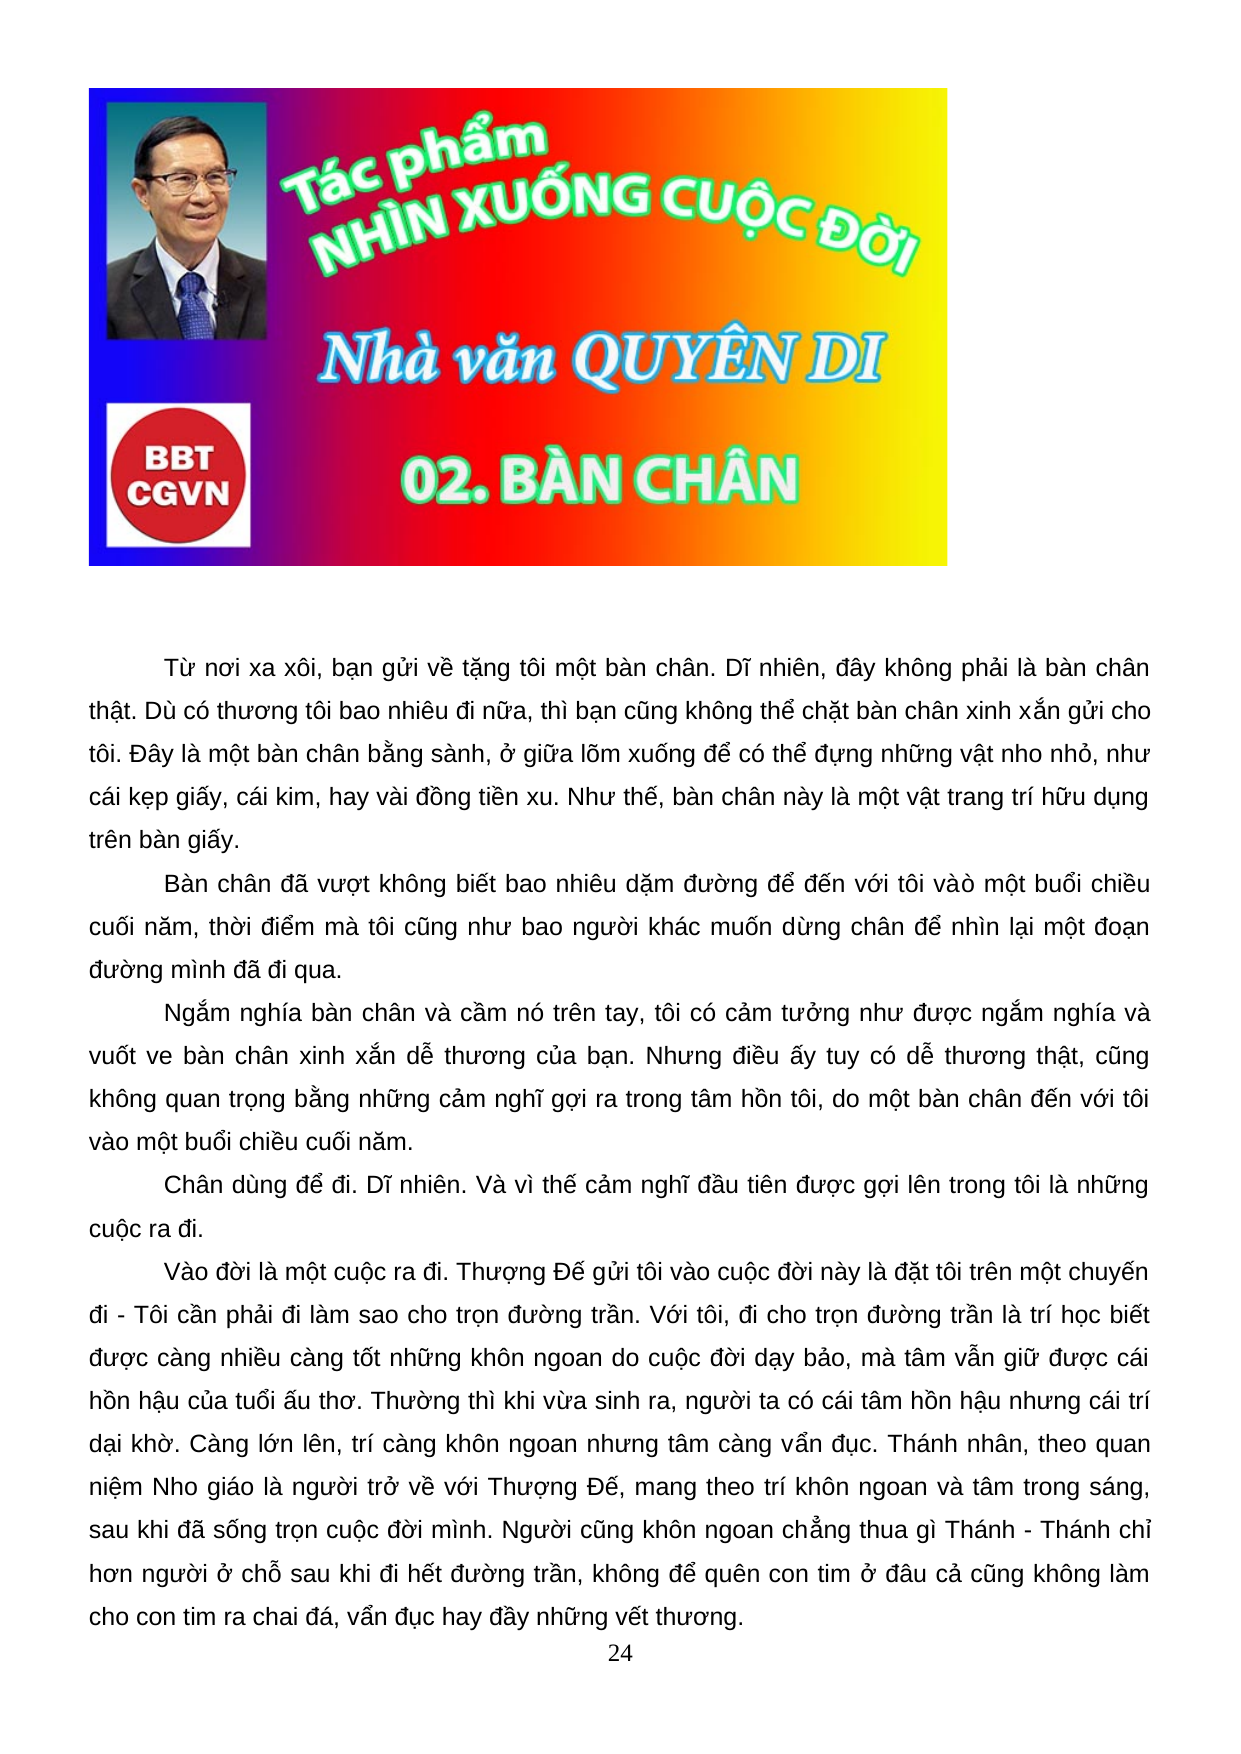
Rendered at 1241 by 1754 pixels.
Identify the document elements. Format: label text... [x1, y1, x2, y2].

picture [88, 88, 948, 566]
text Vào đời là một cuộc ra đi. Thượng Đế gửi tôi vào cuộc đời này là đặt tôi trên một chuyến đi - Tôi cần phải đi làm sao cho trọn đường trần. Với tôi, đi cho trọn đường trần là trí học biết được càng nhiều càng tốt những khôn ngoan do cuộc đời dạy bảo, mà tâm vẫn giữ được cái hồn hậu của tuổi ấu thơ. Thường thì khi vừa sinh ra, người ta có cái tâm hồn hậu nhưng cái trí dại khờ. Càng lớn lên, trí càng khôn ngoan nhưng tâm càng vẩn đục. Thánh nhân, theo quan niệm Nho giáo là người trở về với Thượng Đế, mang theo trí khôn ngoan và tâm trong sáng, sau khi đã sống trọn cuộc đời mình. Người cũng khôn ngoan chẳng thua gì Thánh - Thánh chỉ hơn người ở chỗ sau khi đi hết đường trần, không để quên con tim ở đâu cả cũng không làm cho con tim ra chai đá, vẩn đục hay đầy những vết thương. [89, 1257, 1152, 1630]
text Từ nơi xa xôi, bạn gửi về tặng tôi một bàn chân. Dĩ nhiên, đây không phải là bàn chân thật. Dù có thương tôi bao nhiêu đi nữa, thì bạn cũng không thể chặt bàn chân xinh xắn gửi cho tôi. Đây là một bàn chân bằng sành, ở giữa lõm xuống để có thể đựng những vật nho nhỏ, như cái kẹp giấy, cái kim, hay vài đồng tiền xu. Như thế, bàn chân này là một vật trang trí hữu dụng trên bàn giấy. [89, 653, 1152, 854]
text Ngắm nghía bàn chân và cầm nó trên tay, tôi có cảm tưởng như được ngắm nghía và vuốt ve bàn chân xinh xắn dễ thương của bạn. Nhưng điều ấy tuy có dễ thương thật, cũng không quan trọng bằng những cảm nghĩ gợi ra trong tâm hồn tôi, do một bàn chân đến với tôi vào một buổi chiều cuối năm. [89, 998, 1152, 1156]
text Bàn chân đã vượt không biết bao nhiêu dặm đường để đến với tôi vàò một buổi chiều cuối năm, thời điểm mà tôi cũng như bao người khác muốn dừng chân để nhìn lại một đoạn đường mình đã đi qua. [89, 868, 1152, 983]
text Chân dùng để đi. Dĩ nhiên. Và vì thế cảm nghĩ đầu tiên được gợi lên trong tôi là những cuộc ra đi. [89, 1170, 1152, 1242]
